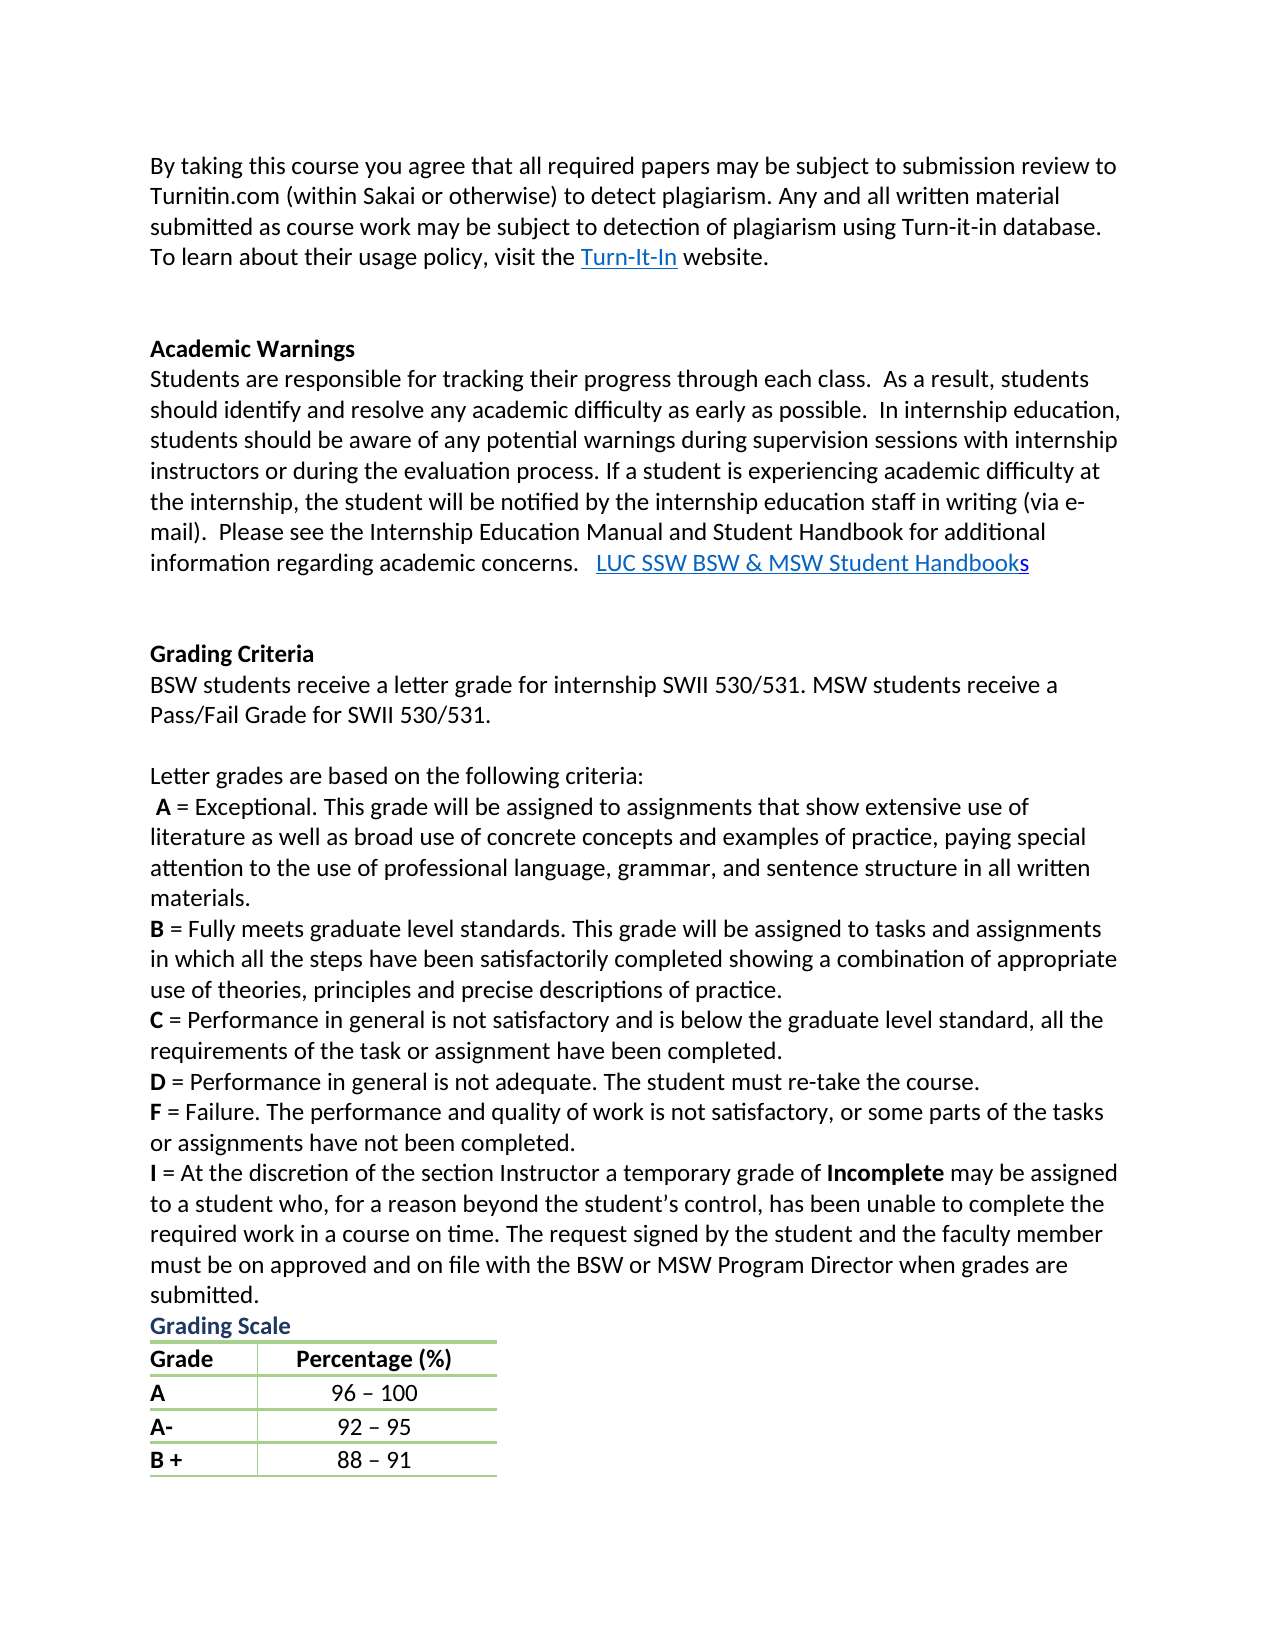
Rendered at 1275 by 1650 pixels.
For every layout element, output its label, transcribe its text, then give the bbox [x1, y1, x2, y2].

text C = Performance in general is not satisfactory and is below the graduate level standard, all the requirements of the task or assignment have been completed. [150, 1004, 1125, 1066]
table_header Grade [150, 1344, 257, 1374]
text I = At the discretion of the section Instructor a temporary grade of Incomplete may be assigned to a student who, for a reason beyond the student’s control, has been unable to complete the required work in a course on time. The request signed by the student and the faculty member must be on approved and on file with the BSW or MSW Program Director when grades are submitted. [150, 1157, 1125, 1310]
text Students are responsible for tracking their progress through each class. As a result, students should identify and resolve any academic difficulty as early as possible. In internship education, students should be aware of any potential warnings during supervision sessions with internship instructors or during the evaluation process. If a student is experiencing academic difficulty at the internship, the student will be notified by the internship education staff in writing (via e-mail). Please see the Internship Education Manual and Student Handbook for additional information regarding academic concerns. LUC SSW BSW & MSW Student Handbooks [150, 364, 1125, 577]
text BSW students receive a letter grade for internship SWII 530/531. MSW students receive a Pass/Fail Grade for SWII 530/531. [150, 669, 1125, 730]
text Letter grades are based on the following criteria: [150, 760, 1125, 791]
text B = Fully meets graduate level standards. This grade will be assigned to tasks and assignments in which all the steps have been satisfactorily completed showing a combination of appropriate use of theories, principles and precise descriptions of practice. [150, 913, 1125, 1004]
text Grading Scale [150, 1310, 1125, 1340]
text A = Exceptional. This grade will be assigned to assignments that show extensive use of literature as well as broad use of concrete concepts and examples of practice, paying special attention to the use of professional language, grammar, and sentence structure in all written materials. [150, 791, 1125, 913]
text Academic Warnings [150, 333, 1125, 364]
text D = Performance in general is not adequate. The student must re-take the course. [150, 1066, 1125, 1096]
text By taking this course you agree that all required papers may be subject to submission review to Turnitin.com (within Sakai or otherwise) to detect plagiarism. Any and all written material submitted as course work may be subject to detection of plagiarism using Turn-it-in database. To learn about their usage policy, visit the Turn-It-In website. [150, 150, 1125, 272]
table_header Percentage (%) [258, 1344, 497, 1374]
table_cell 96 – 100 [258, 1377, 497, 1408]
table_cell 88 – 91 [258, 1444, 497, 1475]
text F = Failure. The performance and quality of work is not satisfactory, or some parts of the tasks or assignments have not been completed. [150, 1096, 1125, 1157]
text Grading Criteria [150, 638, 1125, 669]
table_cell 92 – 95 [258, 1411, 497, 1441]
table_cell B + [150, 1444, 257, 1475]
table_cell A- [150, 1411, 257, 1441]
table_cell A [150, 1377, 257, 1408]
